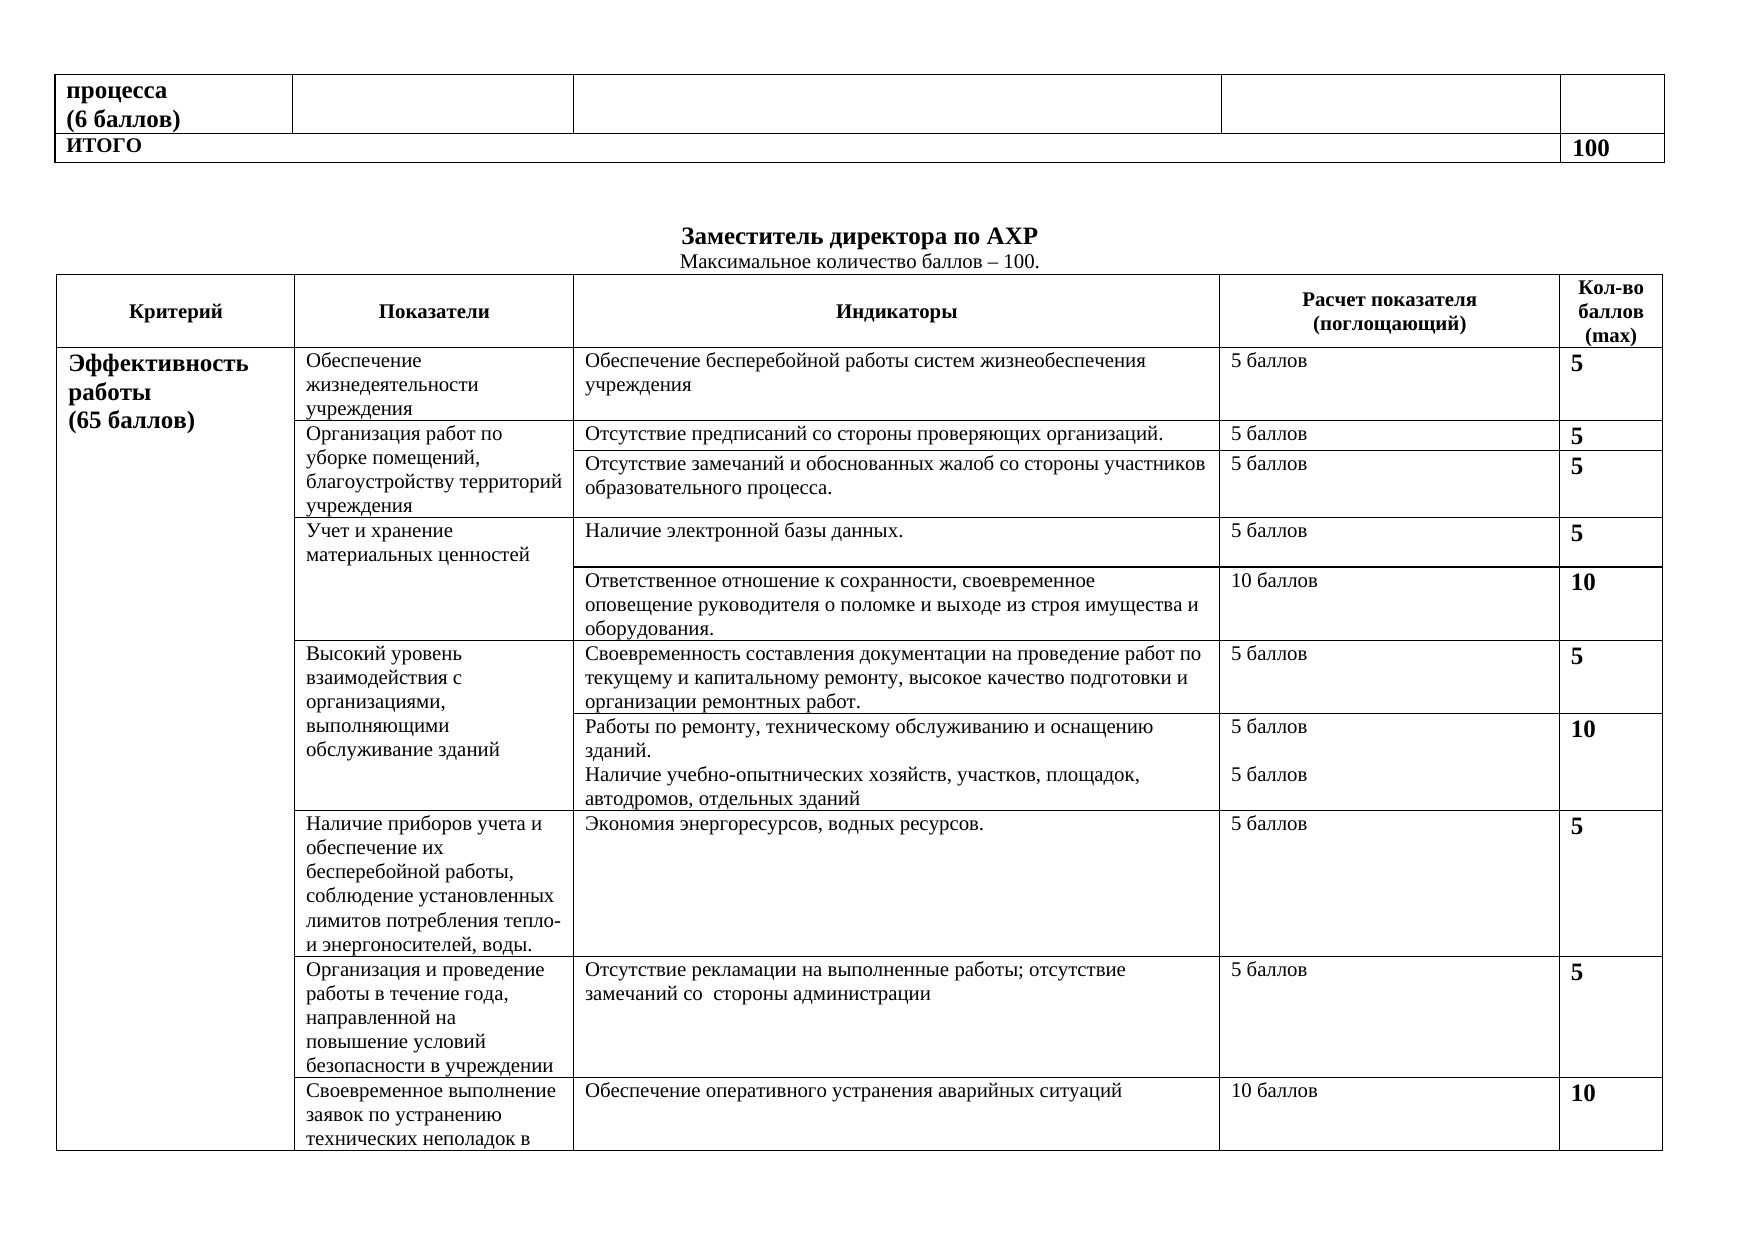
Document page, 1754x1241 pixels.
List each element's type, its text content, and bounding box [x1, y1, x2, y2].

table_cell ИТОГО [56, 134, 1560, 162]
table_cell Отсутствие замечаний и обоснованных жалоб со стороны участников образовательного процесса. [574, 451, 1219, 517]
table_cell 5 баллов [1220, 451, 1559, 517]
table_cell Высокий уровень взаимодействия с организациями, выполняющими обслуживание зданий [295, 641, 573, 810]
table_cell Обеспечение бесперебойной работы систем жизнеобеспечения учреждения [574, 348, 1219, 420]
table_cell Своевременность составления документации на проведение работ по текущему и капитальному ремонту, высокое качество подготовки и организации ремонтных работ. [574, 641, 1219, 713]
table_cell 5 баллов [1220, 518, 1559, 566]
table_cell 5 баллов [1220, 641, 1559, 713]
table_cell 10 [1560, 1078, 1662, 1150]
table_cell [56, 75, 292, 132]
table_cell Обеспечение жизнедеятельности учреждения [295, 348, 573, 420]
table_cell Учет и хранение материальных ценностей [295, 518, 573, 640]
table_cell 5 [1560, 518, 1662, 566]
table_cell 6 [1561, 75, 1664, 132]
table_cell Отсутствие предписаний со стороны проверяющих организаций. [574, 421, 1219, 450]
table_cell Организация и проведение работы в течение года, направленной на повышение условий безопасности в учреждении [295, 957, 573, 1077]
table_header Индикаторы [574, 275, 1219, 347]
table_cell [1222, 75, 1560, 132]
table_cell 5 баллов [1220, 421, 1559, 450]
table_cell Отсутствие рекламации на выполненные работы; отсутствие замечаний со стороны администрации [574, 957, 1219, 1077]
table_cell Экономия энергоресурсов, водных ресурсов. [574, 811, 1219, 956]
table_cell 10 баллов [1220, 568, 1559, 640]
table_cell Эффективность работы (65 баллов) [57, 348, 294, 1150]
table_cell 5 [1560, 451, 1662, 517]
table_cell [295, 1078, 573, 1150]
table_header Расчет показателя (поглощающий) [1220, 275, 1559, 347]
table_cell Наличие приборов учета и обеспечение их бесперебойной работы, соблюдение установленных лимитов потребления тепло- и энергоносителей, воды. [295, 811, 573, 956]
table_cell 5 баллов 5 баллов [1220, 714, 1559, 810]
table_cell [293, 75, 573, 132]
table_cell 5 баллов [1220, 957, 1559, 1077]
table_cell 10 [1560, 714, 1662, 810]
table_cell 5 [1560, 421, 1662, 450]
table_header Показатели [295, 275, 573, 347]
table_cell Организация работ по уборке помещений, благоустройству территорий учреждения [295, 421, 573, 517]
text Заместитель директора по АХР [59, 221, 1660, 249]
table_cell Наличие электронной базы данных. [574, 518, 1219, 566]
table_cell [574, 75, 1221, 132]
table_header Критерий [57, 275, 294, 347]
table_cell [574, 1078, 1219, 1150]
table_cell 10 баллов [1220, 1078, 1559, 1150]
table_cell Работы по ремонту, техническому обслуживанию и оснащению зданий. Наличие учебно-опытнических хозяйств, участков, площадок, автодромов, отдельных зданий [574, 714, 1219, 810]
table_cell 5 [1560, 348, 1662, 420]
table_cell 10 [1560, 568, 1662, 640]
table_header Кол-во баллов (max) [1560, 275, 1662, 347]
table_cell 5 [1560, 957, 1662, 1077]
table_cell 5 [1560, 641, 1662, 713]
table_cell 5 баллов [1220, 811, 1559, 956]
table_cell 100 [1561, 134, 1664, 162]
table_cell 5 [1560, 811, 1662, 956]
table_cell 5 баллов [1220, 348, 1559, 420]
text Максимальное количество баллов – 100. [59, 249, 1660, 273]
table_cell Ответственное отношение к сохранности, своевременное оповещение руководителя о поломке и выходе из строя имущества и оборудования. [574, 568, 1219, 640]
